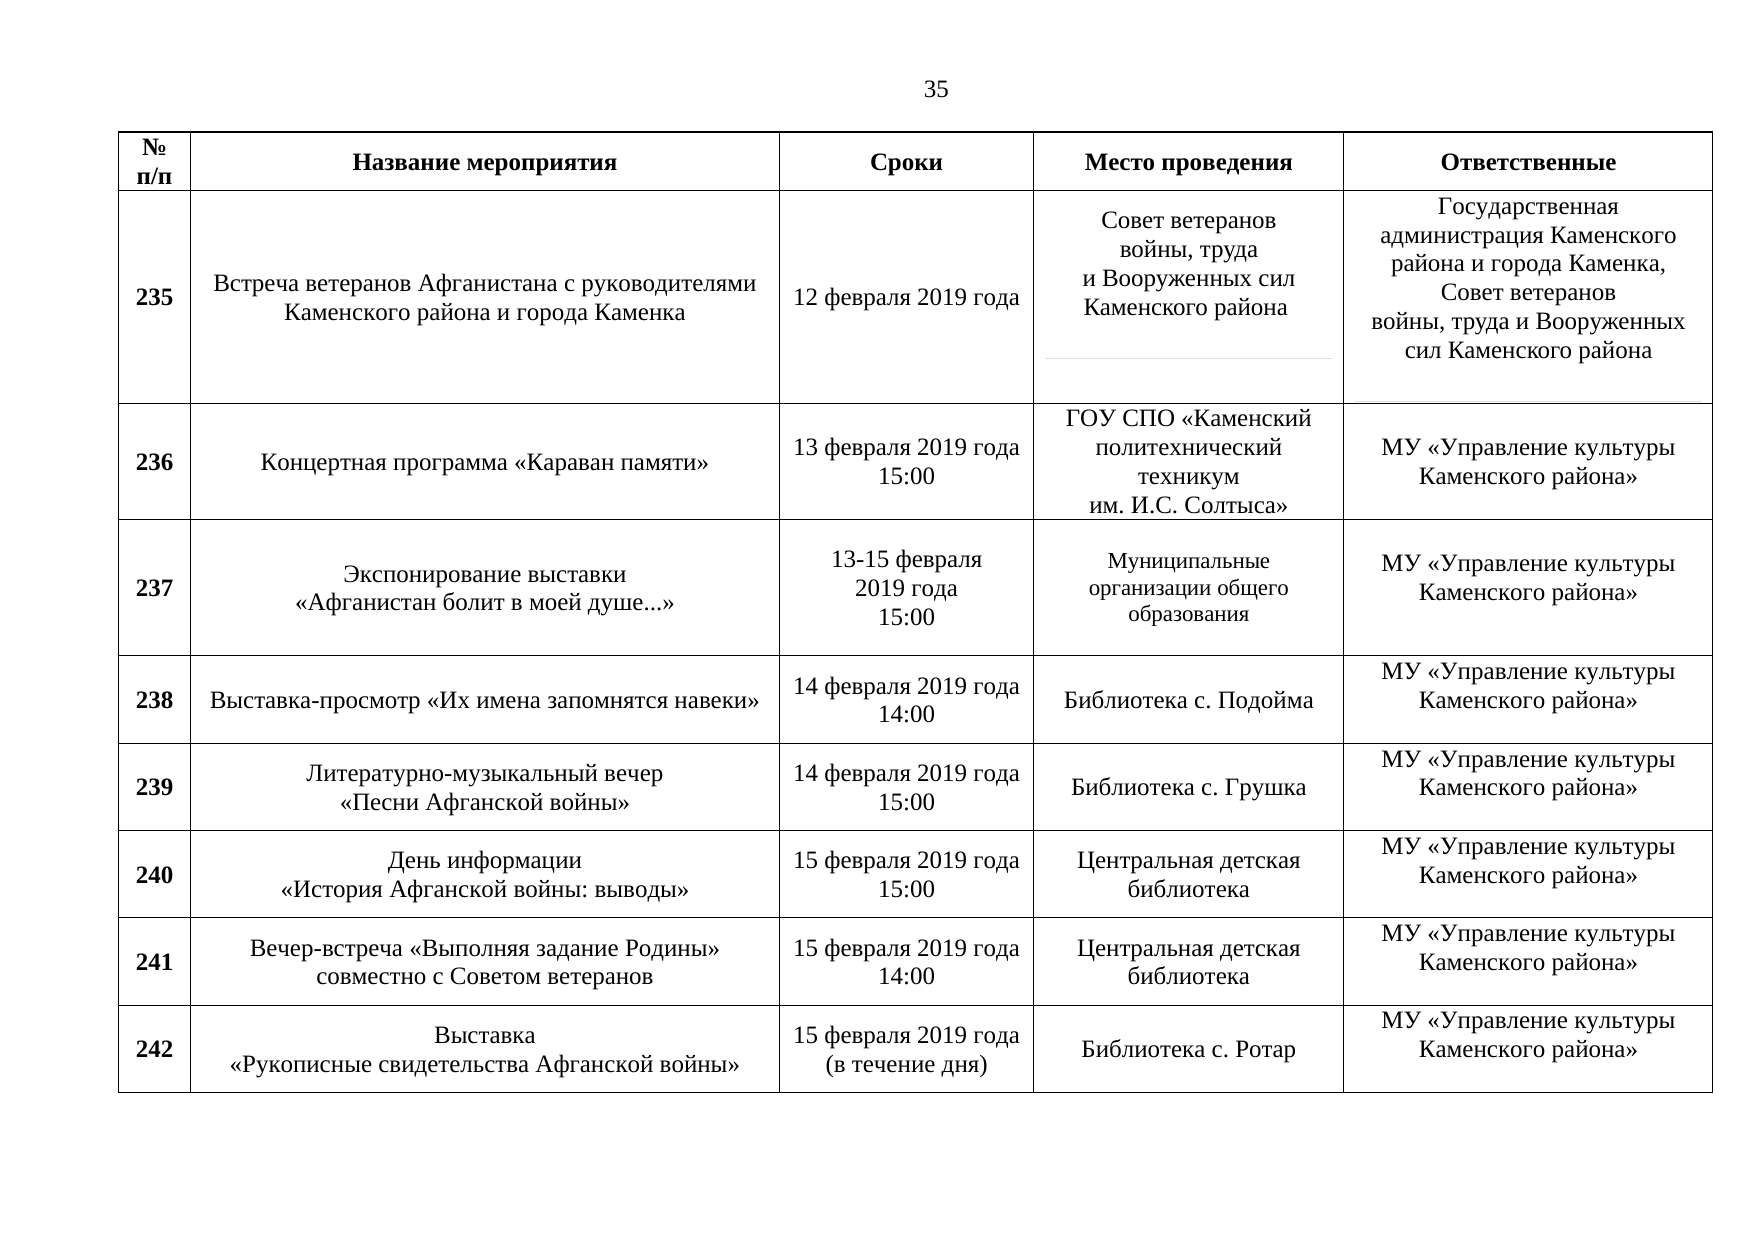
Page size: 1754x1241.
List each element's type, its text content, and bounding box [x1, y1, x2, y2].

table_cell Вечер-встреча «Выполняя задание Родины» совместно с Cоветом ветеранов [191, 918, 779, 1004]
table_header Место проведения [1034, 133, 1343, 190]
table_cell 236 [119, 404, 190, 518]
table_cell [1344, 1006, 1712, 1092]
table_cell МУ «Управление культуры Каменского района» [1344, 520, 1712, 655]
table_cell 13-15 февраля 2019 года 15:00 [780, 520, 1033, 655]
table_cell 237 [119, 520, 190, 655]
table_cell 12 февраля 2019 года [780, 191, 1033, 402]
table_cell Государственная администрация Каменского района и города Каменка, Совет ветеранов войны, труда и Вооруженных сил Каменского района [1344, 191, 1712, 402]
table_header Сроки [780, 133, 1033, 190]
table_cell МУ «Управление культуры Каменского района» [1344, 831, 1712, 917]
table_cell 242 [119, 1006, 190, 1092]
table_cell Центральная детская библиотека [1034, 918, 1343, 1004]
table_cell 15 февраля 2019 года (в течение дня) [780, 1006, 1033, 1092]
table_header Название мероприятия [191, 133, 779, 190]
table_cell Муниципальные организации общего образования [1034, 520, 1343, 655]
table_cell МУ «Управление культуры Каменского района» [1344, 744, 1712, 830]
table_cell Библиотека с. Грушка [1034, 744, 1343, 830]
table_cell 235 [119, 191, 190, 402]
table_cell Совет ветеранов войны, труда и Вооруженных сил Каменского района [1034, 191, 1343, 402]
table_cell ГОУ СПО «Каменский политехнический техникум им. И.С. Солтыса» [1034, 404, 1343, 518]
table_cell 238 [119, 656, 190, 743]
table_cell 15 февраля 2019 года 15:00 [780, 831, 1033, 917]
table_cell Литературно-музыкальный вечер «Песни Афганской войны» [191, 744, 779, 830]
table_cell 241 [119, 918, 190, 1004]
table_cell Встреча ветеранов Афганистана с руководителями Каменского района и города Каменка [191, 191, 779, 402]
table_cell Экспонирование выставки «Афганистан болит в моей душе...» [191, 520, 779, 655]
table_cell 240 [119, 831, 190, 917]
table_cell МУ «Управление культуры Каменского района» [1344, 404, 1712, 518]
table_cell Центральная детская библиотека [1034, 831, 1343, 917]
table_header № п/п [119, 133, 190, 190]
table_cell 239 [119, 744, 190, 830]
table_cell МУ «Управление культуры Каменского района» [1344, 656, 1712, 743]
table_cell Выставка-просмотр «Их имена запомнятся навеки» [191, 656, 779, 743]
table_cell 13 февраля 2019 года 15:00 [780, 404, 1033, 518]
table_cell День информации «История Афганской войны: выводы» [191, 831, 779, 917]
table_cell МУ «Управление культуры Каменского района» [1344, 918, 1712, 1004]
table_cell Библиотека с. Ротар [1034, 1006, 1343, 1092]
table_cell 14 февраля 2019 года 14:00 [780, 656, 1033, 743]
table_cell 15 февраля 2019 года 14:00 [780, 918, 1033, 1004]
table_cell Выставка «Рукописные свидетельства Афганской войны» [191, 1006, 779, 1092]
table_cell Библиотека с. Подойма [1034, 656, 1343, 743]
table_cell Концертная программа «Караван памяти» [191, 404, 779, 518]
table_header Ответственные [1344, 133, 1712, 190]
table_cell 14 февраля 2019 года 15:00 [780, 744, 1033, 830]
